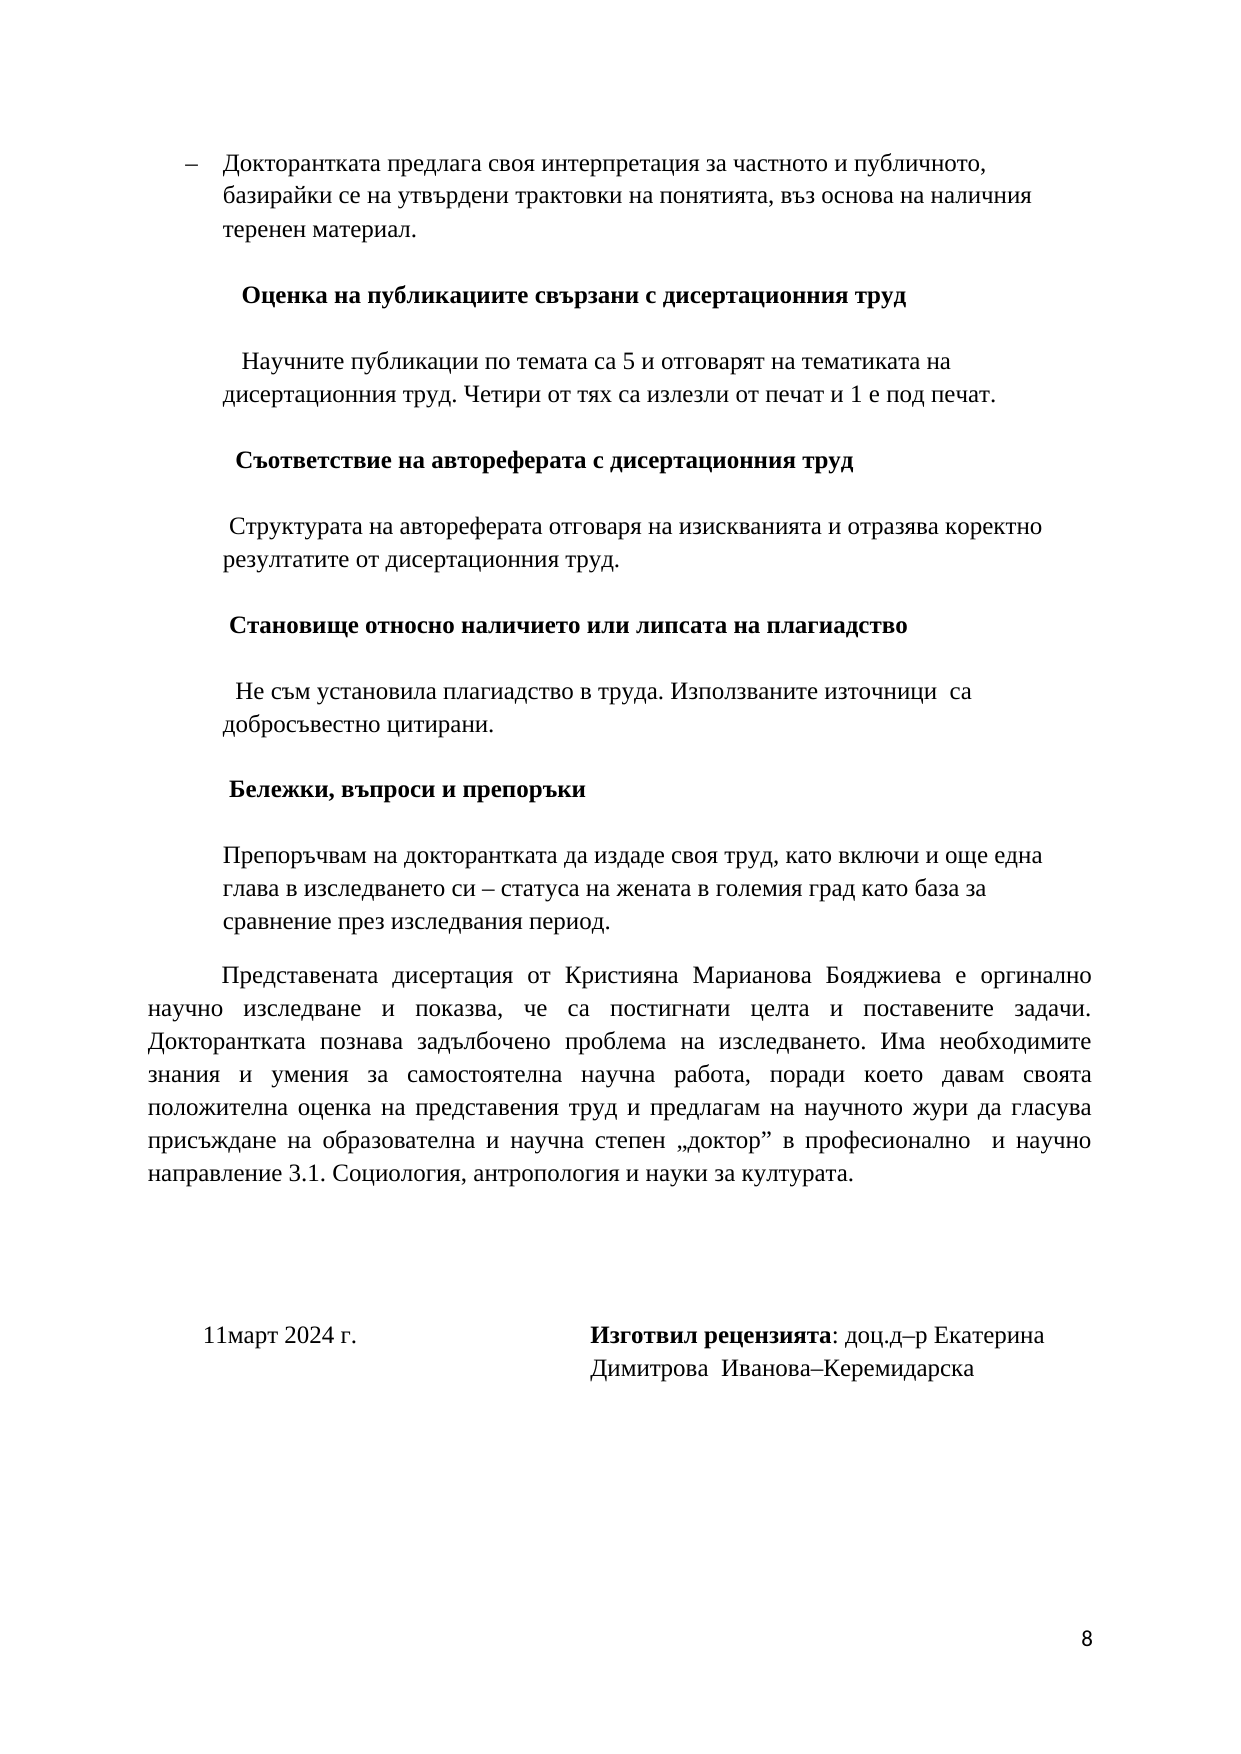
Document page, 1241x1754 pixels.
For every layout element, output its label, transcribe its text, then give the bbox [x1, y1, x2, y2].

list Не съм установила плагиадство в труда. Използваните източници са добросъвестно цитирани. [223, 676, 1093, 738]
list Бележки, въпроси и препоръки [223, 774, 1093, 803]
list Съответствие на автореферата с дисертационния труд [223, 445, 1093, 473]
text Представената дисертация от Кристияна Марианова Бояджиева е оргинално научно изследване и показва, че са постигнати целта и поставените задачи. Докторантката познава задълбочено проблема на изследването. Има необходимите знания и умения за самостоятелна научна работа, поради което давам своята положителна оценка на представения труд и предлагам на научното жури да гласува присъждане на образователна и научна степен „доктор” в професионално и научно направление 3.1. Социология, антропология и науки за културата. [148, 960, 1093, 1187]
list Препоръчвам на докторантката да издаде своя труд, като включи и още една глава в изследването си – статуса на жената в големия град като база за сравнение през изследвания период. [223, 840, 1093, 935]
list Становище относно наличието или липсата на плагиадство [223, 610, 1093, 639]
text 11март 2024 г. Изготвил рецензията: доц.д–р Екатерина Димитрова Иванова–Керемидарска [203, 1320, 1093, 1382]
list Научните публикации по темата са 5 и отговарят на тематиката на дисертационния труд. Четири от тях са излезли от печат и 1 е под печат. [223, 346, 1093, 407]
list Докторантката предлага своя интерпретация за частното и публичното, базирайки се на утвърдени трактовки на понятията, въз основа на наличния теренен материал. [185, 148, 1093, 242]
list Оценка на публикациите свързани с дисертационния труд [223, 280, 1093, 308]
list Структурата на автореферата отговаря на изискванията и отразява коректно резултатите от дисертационния труд. [223, 511, 1093, 573]
